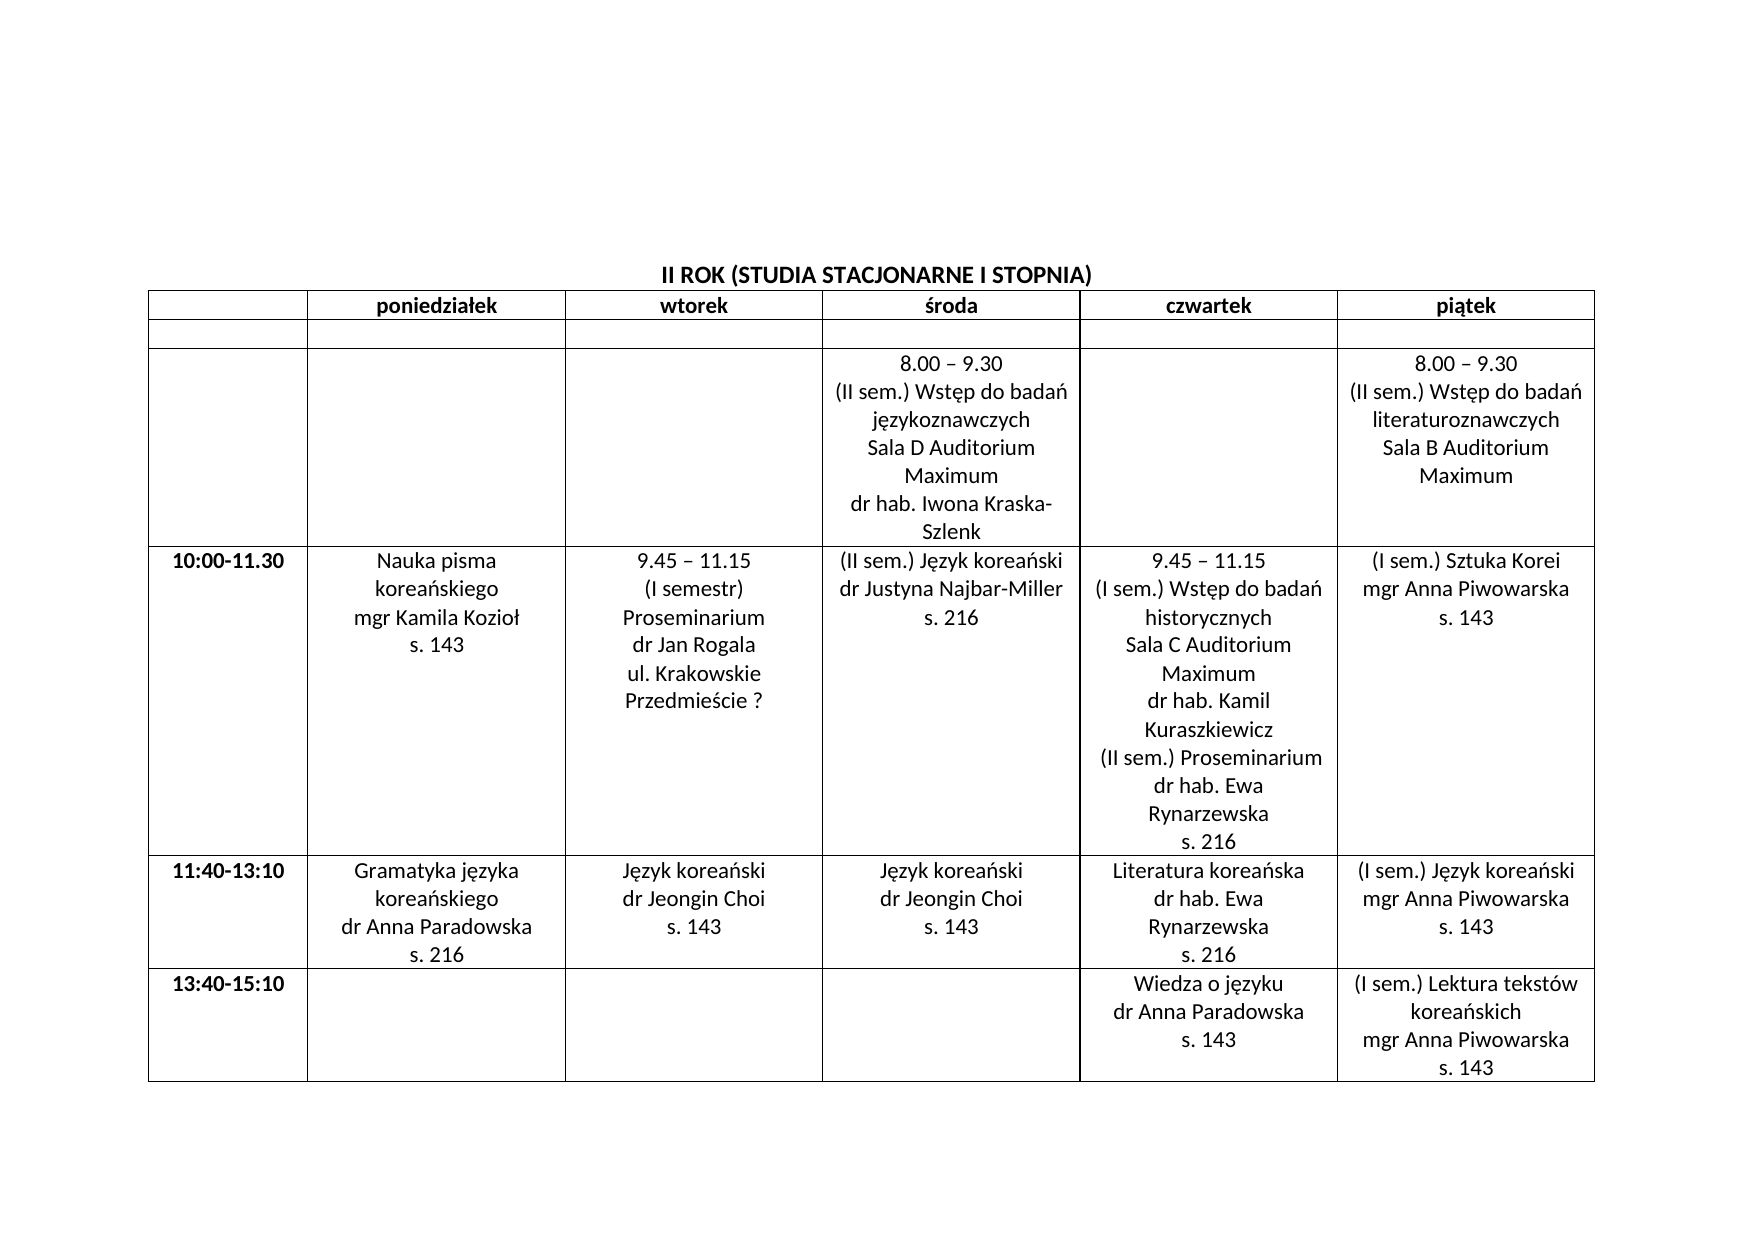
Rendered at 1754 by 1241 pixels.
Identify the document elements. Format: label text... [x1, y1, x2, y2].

table_cell 8.00 – 9.30 (II sem.) Wstęp do badań literaturoznawczych Sala B Auditorium Maximum [1338, 349, 1594, 546]
table_cell Język koreański dr Jeongin Choi s. 143 [823, 856, 1079, 968]
table_cell [149, 349, 307, 546]
table_header poniedziałek [308, 291, 565, 319]
table_cell (I sem.) Język koreański mgr Anna Piwowarska s. 143 [1338, 856, 1594, 968]
table_cell (I sem.) Sztuka Korei mgr Anna Piwowarska s. 143 [1338, 547, 1594, 855]
table_cell 9.45 – 11.15 (I sem.) Wstęp do badań historycznych Sala C Auditorium Maximum dr hab. Kamil Kuraszkiewicz (II sem.) Proseminarium dr hab. Ewa Rynarzewska s. 216 [1081, 547, 1337, 855]
table_header czwartek [1081, 291, 1337, 319]
table_cell [566, 320, 822, 348]
text II ROK (STUDIA STACJONARNE I STOPNIA) [148, 260, 1606, 290]
table_cell [1338, 320, 1594, 348]
table_header środa [823, 291, 1079, 319]
table_cell [823, 320, 1079, 348]
table_cell Nauka pisma koreańskiego mgr Kamila Kozioł s. 143 [308, 547, 565, 855]
table_cell [1081, 349, 1337, 546]
table_header wtorek [566, 291, 822, 319]
table_cell [308, 969, 565, 1081]
table_cell 10:00-11.30 [149, 547, 307, 855]
table_cell [308, 320, 565, 348]
table_cell Gramatyka języka koreańskiego dr Anna Paradowska s. 216 [308, 856, 565, 968]
table_cell 11:40-13:10 [149, 856, 307, 968]
table_cell 8.00 – 9.30 (II sem.) Wstęp do badań językoznawczych Sala D Auditorium Maximum dr hab. Iwona Kraska-Szlenk [823, 349, 1079, 546]
table_cell [308, 349, 565, 546]
table_cell 9.45 – 11.15 (I semestr) Proseminarium dr Jan Rogala ul. Krakowskie Przedmieście ? [566, 547, 822, 855]
table_cell [566, 349, 822, 546]
table_cell (II sem.) Język koreański dr Justyna Najbar-Miller s. 216 [823, 547, 1079, 855]
table_header piątek [1338, 291, 1594, 319]
table_cell Język koreański dr Jeongin Choi s. 143 [566, 856, 822, 968]
table_cell [1081, 320, 1337, 348]
table_cell [566, 969, 822, 1081]
table_cell Literatura koreańska dr hab. Ewa Rynarzewska s. 216 [1081, 856, 1337, 968]
table_header [149, 291, 307, 319]
table_cell (I sem.) Lektura tekstów koreańskich mgr Anna Piwowarska s. 143 [1338, 969, 1594, 1081]
table_cell [149, 320, 307, 348]
table_cell [823, 969, 1079, 1081]
table_cell Wiedza o języku dr Anna Paradowska s. 143 [1081, 969, 1337, 1081]
table_cell 13:40-15:10 [149, 969, 307, 1081]
